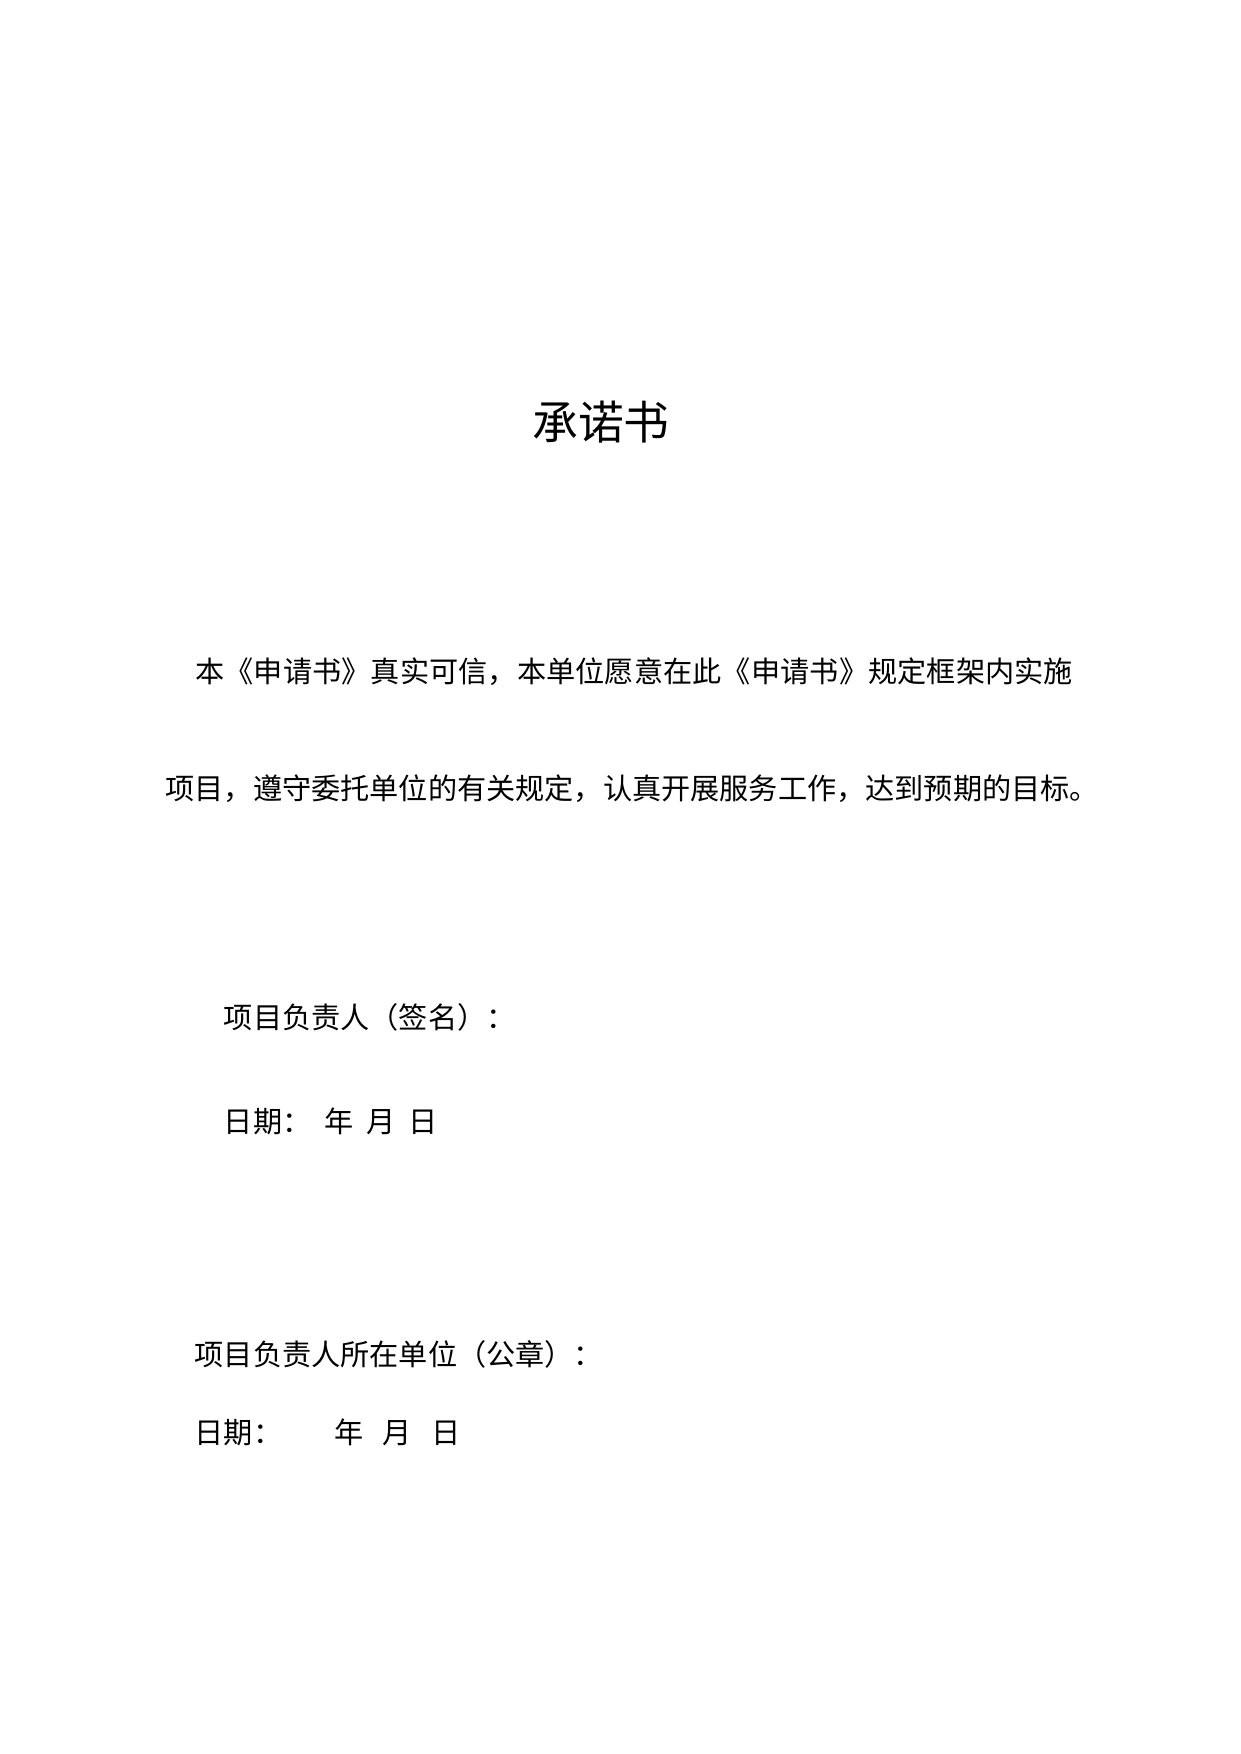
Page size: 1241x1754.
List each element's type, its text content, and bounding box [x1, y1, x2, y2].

text 承诺书 [165, 371, 1203, 468]
text 本《申请书》真实可信，本单位愿意在此《申请书》规定框架内实施项目，遵守委托单位的有关规定，认真开展服务工作，达到预期的目标。 [165, 637, 1075, 819]
text 日期： 年 月 日 [165, 1091, 1075, 1143]
text 项目负责人所在单位（公章）： [165, 1324, 1075, 1376]
text 项目负责人（签名）： [165, 986, 1075, 1038]
text 日期： 年 月 日 [165, 1401, 1075, 1453]
